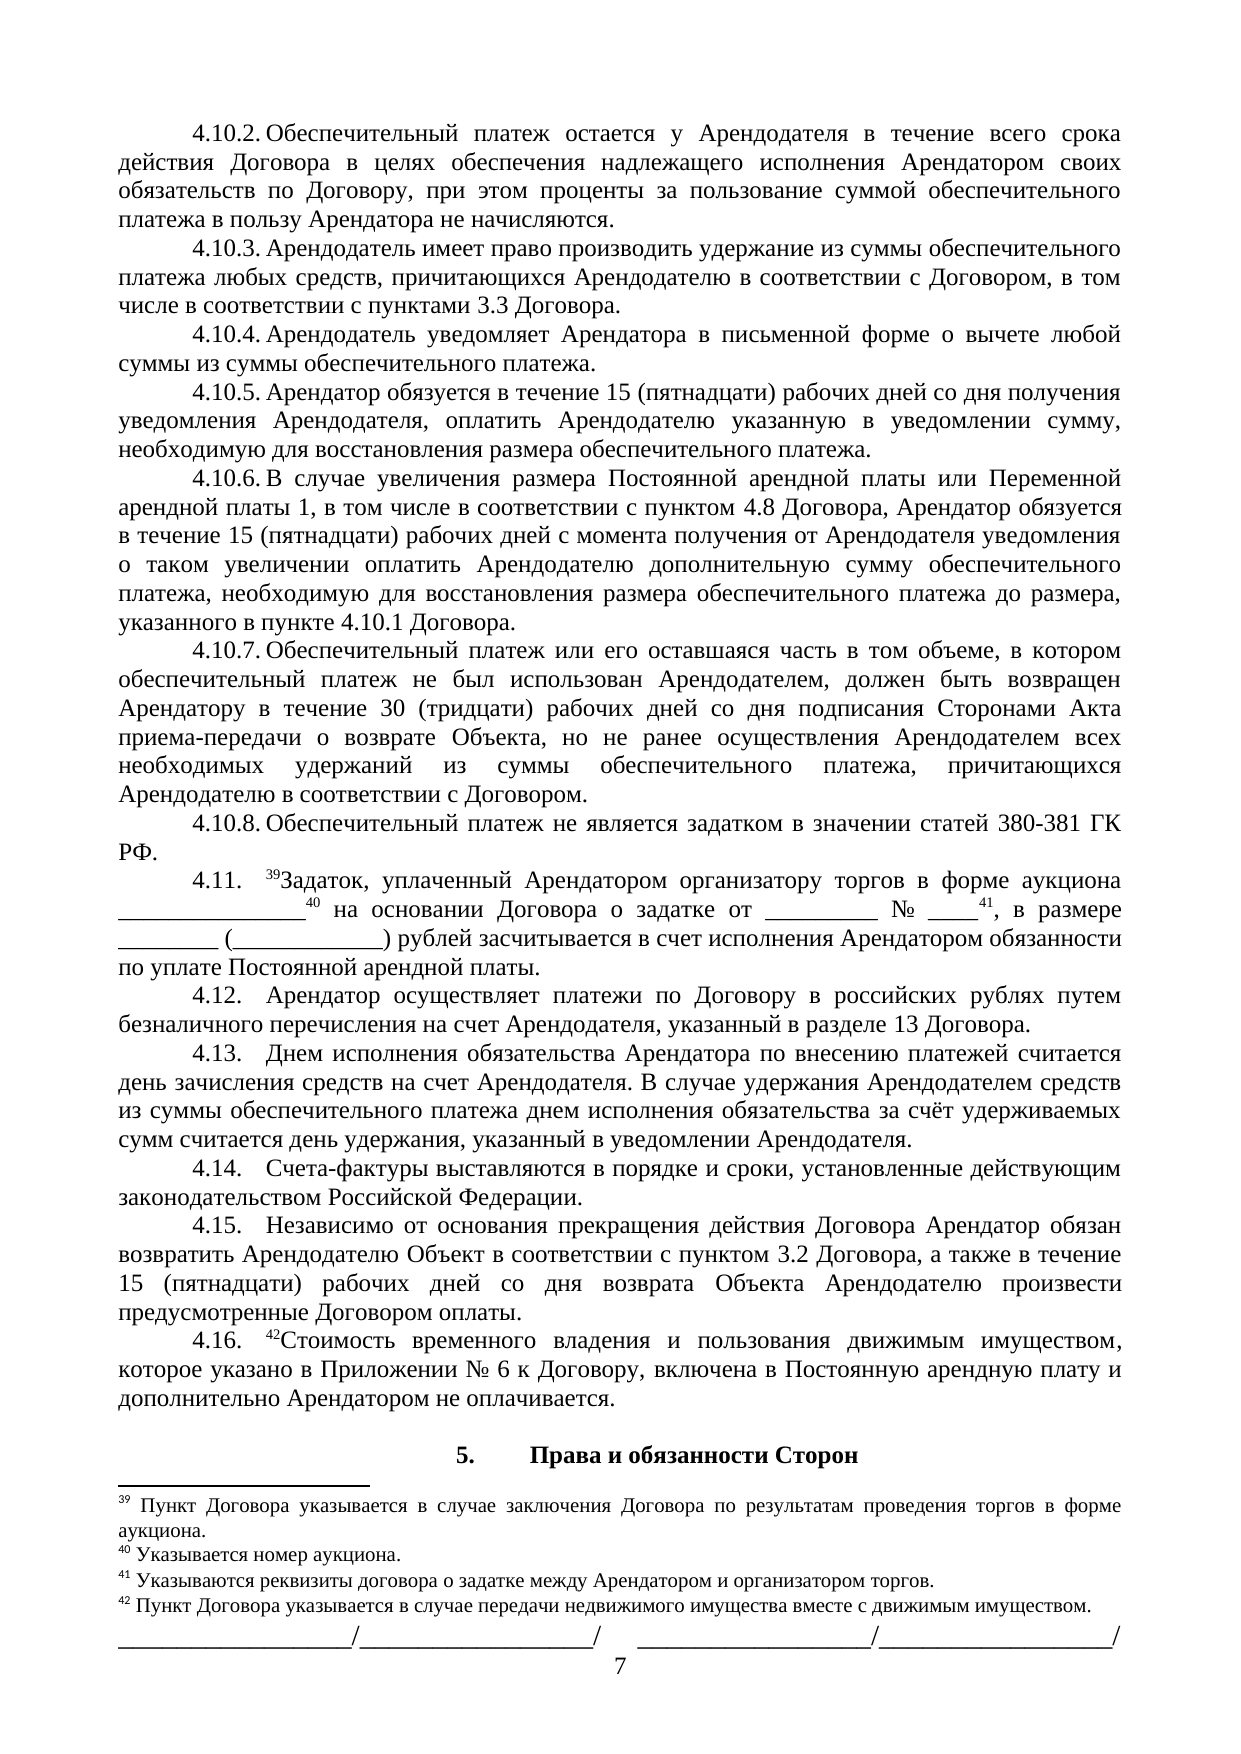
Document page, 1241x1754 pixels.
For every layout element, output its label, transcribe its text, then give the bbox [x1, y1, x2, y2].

list Стоимость временного владения и пользования движимым имуществом, которое указано в Приложении № 6 к Договору, включена в Постоянную арендную плату и дополнительно Арендатором не оплачивается. [118, 1326, 1122, 1412]
list Задаток, уплаченный Арендатором организатору торгов в форме аукциона _______________ на основании Договора о задатке от _________ № ____, в размере ________ (____________) рублей засчитывается в счет исполнения Арендатором обязанности по уплате Постоянной арендной платы. [118, 866, 1122, 981]
list Права и обязанности Сторон [118, 1441, 1122, 1469]
list Арендатор осуществляет платежи по Договору в российских рублях путем безналичного перечисления на счет Арендодателя, указанный в разделе 13 Договора. [118, 981, 1122, 1038]
list Обеспечительный платеж или его оставшаяся часть в том объеме, в котором обеспечительный платеж не был использован Арендодателем, должен быть возвращен Арендатору в течение 30 (тридцати) рабочих дней со дня подписания Сторонами Акта приема-передачи о возврате Объекта, но не ранее осуществления Арендодателем всех необходимых удержаний из суммы обеспечительного платежа, причитающихся Арендодателю в соответствии с Договором. [118, 636, 1122, 808]
list Обеспечительный платеж не является задатком в значении статей 380-381 ГК РФ. [118, 808, 1122, 866]
list Счета-фактуры выставляются в порядке и сроки, установленные действующим законодательством Российской Федерации. [118, 1153, 1122, 1211]
list Независимо от основания прекращения действия Договора Арендатор обязан возвратить Арендодателю Объект в соответствии с пунктом 3.2 Договора, а также в течение 15 (пятнадцати) рабочих дней со дня возврата Объекта Арендодателю произвести предусмотренные Договором оплаты. [118, 1211, 1122, 1326]
list Арендодатель имеет право производить удержание из суммы обеспечительного платежа любых средств, причитающихся Арендодателю в соответствии с Договором, в том числе в соответствии с пунктами 3.3 Договора. [118, 233, 1122, 319]
list Обеспечительный платеж остается у Арендодателя в течение всего срока действия Договора в целях обеспечения надлежащего исполнения Арендатором своих обязательств по Договору, при этом проценты за пользование суммой обеспечительного платежа в пользу Арендатора не начисляются. [118, 118, 1122, 233]
list Арендатор обязуется в течение 15 (пятнадцати) рабочих дней со дня получения уведомления Арендодателя, оплатить Арендодателю указанную в уведомлении сумму, необходимую для восстановления размера обеспечительного платежа. [118, 377, 1122, 463]
list Арендодатель уведомляет Арендатора в письменной форме о вычете любой суммы из суммы обеспечительного платежа. [118, 319, 1122, 377]
list Днем исполнения обязательства Арендатора по внесению платежей считается день зачисления средств на счет Арендодателя. В случае удержания Арендодателем средств из суммы обеспечительного платежа днем исполнения обязательства за счёт удерживаемых сумм считается день удержания, указанный в уведомлении Арендодателя. [118, 1038, 1122, 1153]
list В случае увеличения размера Постоянной арендной платы или Переменной арендной платы 1, в том числе в соответствии с пунктом 4.8 Договора, Арендатор обязуется в течение 15 (пятнадцати) рабочих дней с момента получения от Арендодателя уведомления о таком увеличении оплатить Арендодателю дополнительную сумму обеспечительного платежа, необходимую для восстановления размера обеспечительного платежа до размера, указанного в пункте 4.10.1 Договора. [118, 463, 1122, 636]
